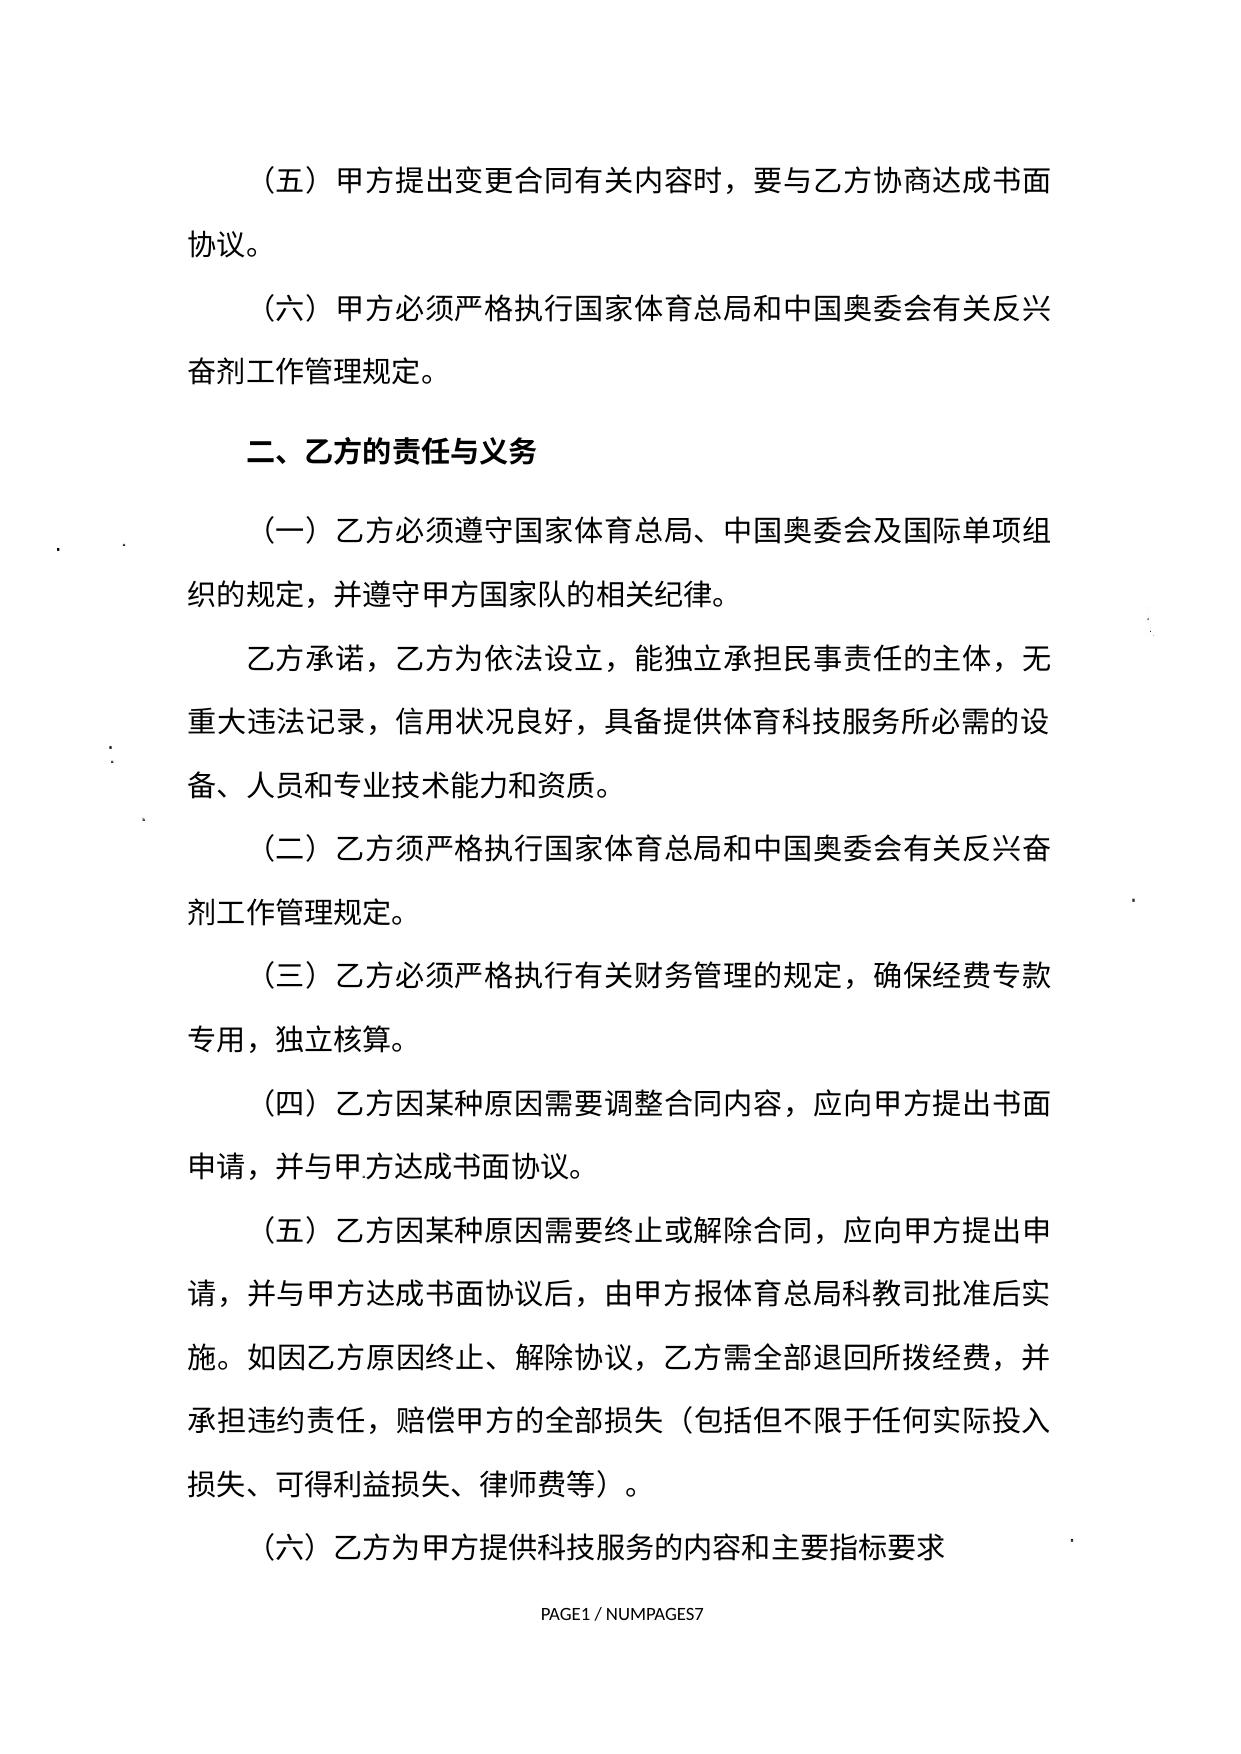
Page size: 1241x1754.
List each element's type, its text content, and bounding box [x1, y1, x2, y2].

picture [1145, 606, 1154, 636]
text （二）乙方须严格执行国家体育总局和中国奥委会有关反兴奋剂工作管理规定。 [187, 826, 1053, 932]
text （五）甲方提出变更合同有关内容时，要与乙方协商达成书面协议。 [187, 158, 1053, 264]
text （六）乙方为甲方提供科技服务的内容和主要指标要求 [187, 1525, 1053, 1567]
text （五）乙方因某种原因需要终止或解除合同，应向甲方提出申请，并与甲方达成书面协议后，由甲方报体育总局科教司批准后实施。如因乙方原因终止、解除协议，乙方需全部退回所拨经费，并承担违约责任，赔偿甲方的全部损失（包括但不限于任何实际投入损失、可得利益损失、律师费等）。 [187, 1207, 1053, 1503]
text （四）乙方因某种原因需要调整合同内容，应向甲方提出书面申请，并与甲方达成书面协议。 [187, 1080, 1053, 1186]
text （一）乙方必须遵守国家体育总局、中国奥委会及国际单项组织的规定，并遵守甲方国家队的相关纪律。 [187, 508, 1053, 614]
text （三）乙方必须严格执行有关财务管理的规定，确保经费专款专用，独立核算。 [187, 953, 1053, 1059]
text 乙方承诺，乙方为依法设立，能独立承担民事责任的主体，无重大违法记录，信用状况良好，具备提供体育科技服务所必需的设备、人员和专业技术能力和资质。 [187, 635, 1053, 804]
text （六）甲方必须严格执行国家体育总局和中国奥委会有关反兴奋剂工作管理规定。 [187, 285, 1053, 391]
text 二、乙方的责任与义务 [187, 428, 1053, 471]
